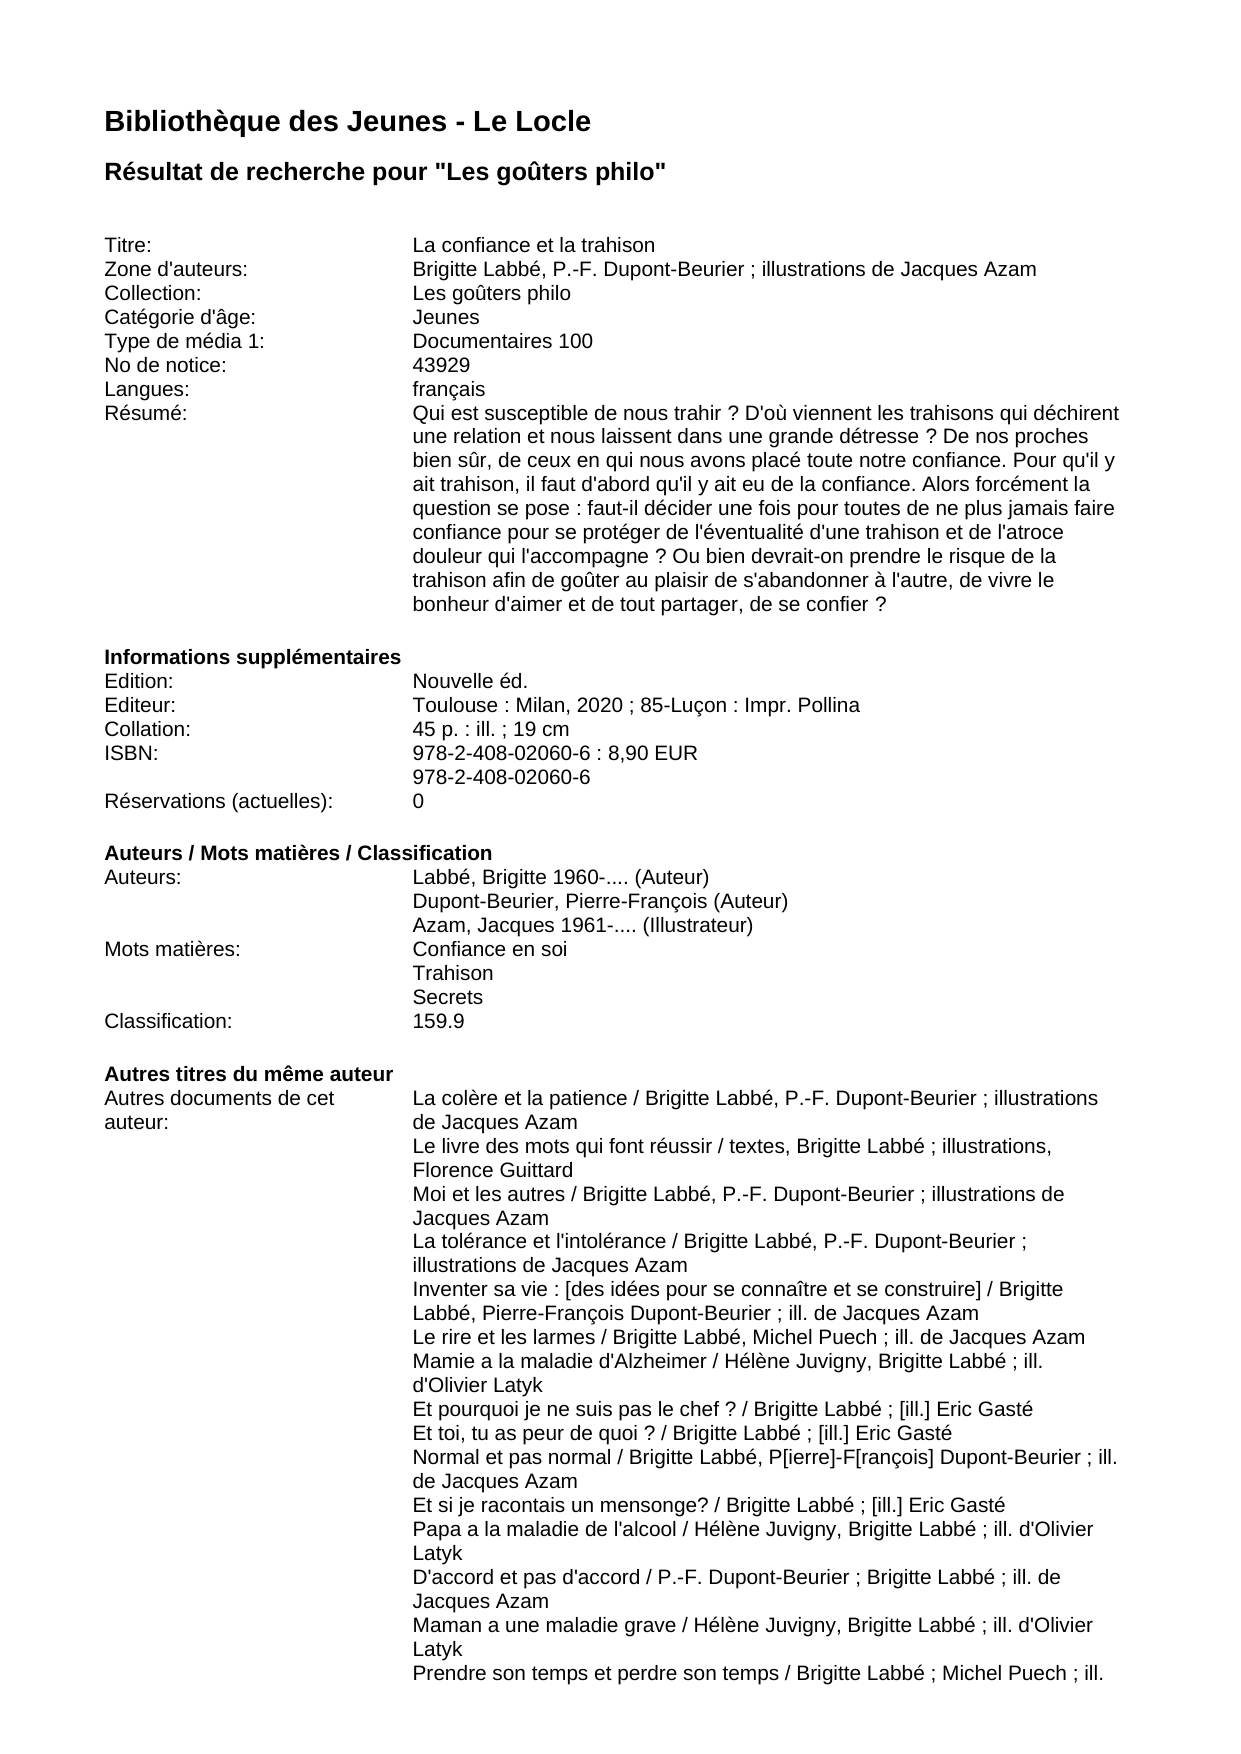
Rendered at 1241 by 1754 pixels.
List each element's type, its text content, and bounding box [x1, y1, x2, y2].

table_cell ISBN: [104, 741, 412, 788]
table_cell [413, 1086, 1133, 1684]
table_cell Edition: [104, 669, 412, 693]
table_cell Les goûters philo [413, 281, 1133, 304]
table_cell 43929 [413, 353, 1133, 376]
table_cell 159.9 [413, 1009, 1133, 1033]
table_cell Réservations (actuelles): [104, 789, 412, 812]
table_cell Résumé: [104, 400, 412, 616]
table_cell Collation: [104, 717, 412, 741]
table_header Informations supplémentaires [104, 645, 1133, 669]
table_cell Confiance en soi Trahison Secrets [413, 937, 1133, 1009]
table_cell français [413, 376, 1133, 400]
table_header Titre: [104, 233, 412, 257]
table_cell Qui est susceptible de nous trahir ? D'où viennent les trahisons qui déchirent une relation et nous laissent dans une grande détresse ? De nos proches bien sûr, de ceux en qui nous avons placé toute notre confiance. Pour qu'il y ait trahison, il faut d'abord qu'il y ait eu de la confiance. Alors forcément la question se pose : faut-il décider une fois pour toutes de ne plus jamais faire confiance pour se protéger de l'éventualité d'une trahison et de l'atroce douleur qui l'accompagne ? Ou bien devrait-on prendre le risque de la trahison afin de goûter au plaisir de s'abandonner à l'autre, de vivre le bonheur d'aimer et de tout partager, de se confier ? [413, 400, 1133, 616]
text Bibliothèque des Jeunes - Le Locle [104, 104, 1136, 138]
table_cell Documentaires 100 [413, 329, 1133, 352]
table_cell Toulouse : Milan, 2020 ; 85-Luçon : Impr. Pollina [413, 693, 1133, 717]
table_cell Jeunes [413, 305, 1133, 328]
table_cell Classification: [104, 1009, 412, 1033]
table_cell Catégorie d'âge: [104, 305, 412, 328]
text Résultat de recherche pour "Les goûters philo" [104, 156, 1136, 185]
table_cell 978-2-408-02060-6 : 8,90 EUR 978-2-408-02060-6 [413, 741, 1133, 788]
table_cell Zone d'auteurs: [104, 257, 412, 281]
table_cell No de notice: [104, 353, 412, 376]
table_cell 45 p. : ill. ; 19 cm [413, 717, 1133, 741]
table_cell Brigitte Labbé, P.-F. Dupont-Beurier ; illustrations de Jacques Azam [413, 257, 1133, 281]
table_header Auteurs / Mots matières / Classification [104, 841, 1133, 865]
table_cell Nouvelle éd. [413, 669, 1133, 693]
table_header Autres titres du même auteur [104, 1062, 1133, 1086]
table_cell Langues: [104, 376, 412, 400]
table_cell Auteurs: [104, 865, 412, 937]
table_cell Mots matières: [104, 937, 412, 1009]
table_cell Type de média 1: [104, 329, 412, 352]
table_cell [104, 1086, 412, 1684]
table_cell Editeur: [104, 693, 412, 717]
table_cell 0 [413, 789, 1133, 812]
table_cell Labbé, Brigitte 1960-.... (Auteur) Dupont-Beurier, Pierre-François (Auteur) Azam, Jacques 1961-.... (Illustrateur) [413, 865, 1133, 937]
table_cell Collection: [104, 281, 412, 304]
table_header La confiance et la trahison [413, 233, 1133, 257]
